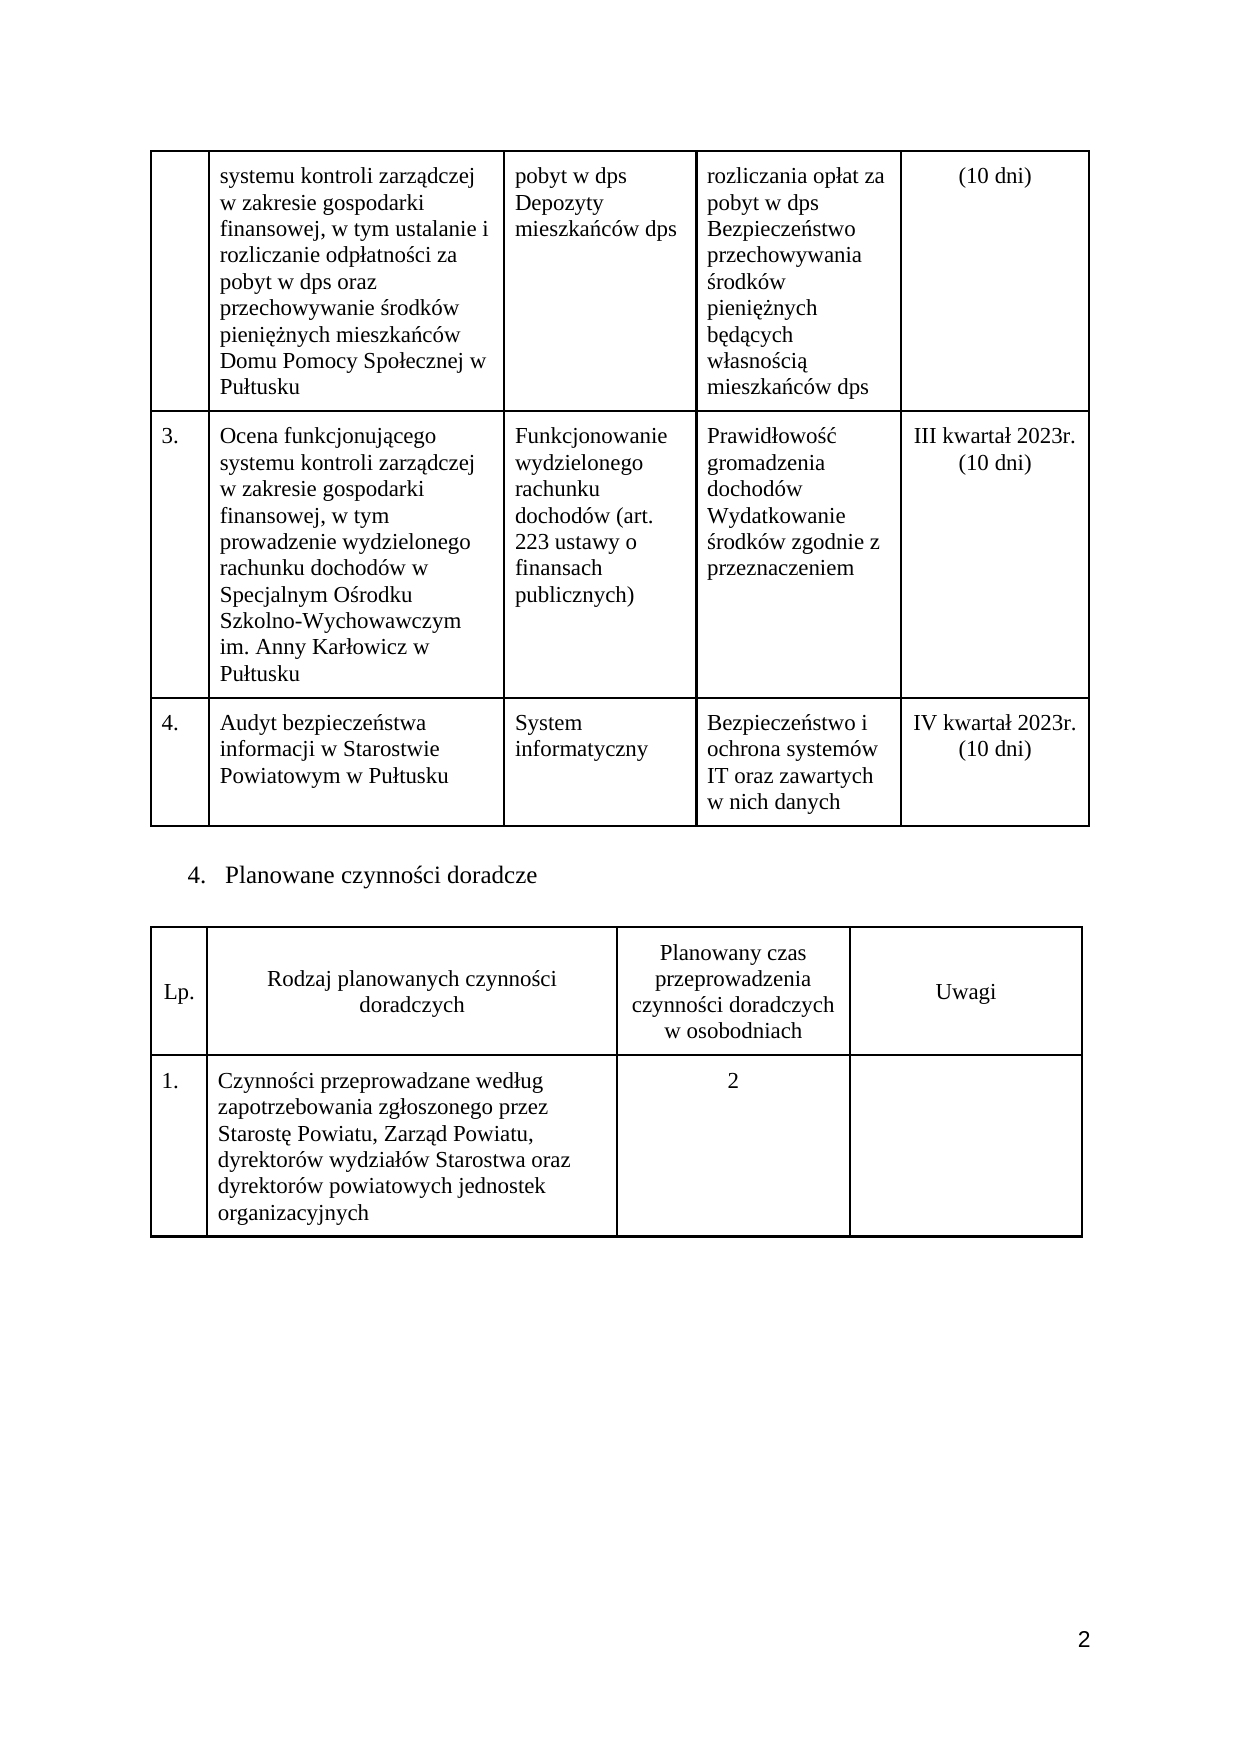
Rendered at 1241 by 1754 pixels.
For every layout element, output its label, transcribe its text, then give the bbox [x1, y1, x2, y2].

table_cell Ocena funkcjonującego systemu kontroli zarządczej w zakresie gospodarki finansowej, w tym prowadzenie wydzielonego rachunku dochodów w Specjalnym Ośrodku Szkolno-Wychowawczym im. Anny Karłowicz w Pułtusku [210, 412, 503, 697]
table_cell 3. [152, 412, 208, 697]
table_cell Audyt bezpieczeństwa informacji w Starostwie Powiatowym w Pułtusku [210, 699, 503, 825]
table_cell 4. [152, 699, 208, 825]
table_cell Bezpieczeństwo i ochrona systemów IT oraz zawartych w nich danych [698, 699, 900, 825]
table_header Lp. [152, 928, 206, 1054]
table_cell Funkcjonowanie wydzielonego rachunku dochodów (art. 223 ustawy o finansach publicznych) [505, 412, 695, 697]
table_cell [698, 152, 900, 410]
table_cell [210, 152, 503, 410]
table_header Planowany czas przeprowadzenia czynności doradczych w osobodniach [618, 928, 849, 1054]
table_cell Prawidłowość gromadzenia dochodów Wydatkowanie środków zgodnie z przeznaczeniem [698, 412, 900, 697]
table_cell IV kwartał 2023r. (10 dni) [902, 699, 1088, 825]
table_cell 2 [618, 1056, 849, 1235]
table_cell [902, 152, 1088, 410]
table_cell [505, 152, 695, 410]
table_cell 1. [152, 1056, 206, 1235]
table_cell Czynności przeprowadzane według zapotrzebowania zgłoszonego przez Starostę Powiatu, Zarząd Powiatu, dyrektorów wydziałów Starostwa oraz dyrektorów powiatowych jednostek organizacyjnych [208, 1056, 616, 1235]
table_cell [851, 1056, 1081, 1235]
table_header Rodzaj planowanych czynności doradczych [208, 928, 616, 1054]
table_cell System informatyczny [505, 699, 695, 825]
table_cell 2. [152, 152, 208, 410]
list Planowane czynności doradcze [187, 860, 1090, 889]
table_cell III kwartał 2023r. (10 dni) [902, 412, 1088, 697]
table_header Uwagi [851, 928, 1081, 1054]
